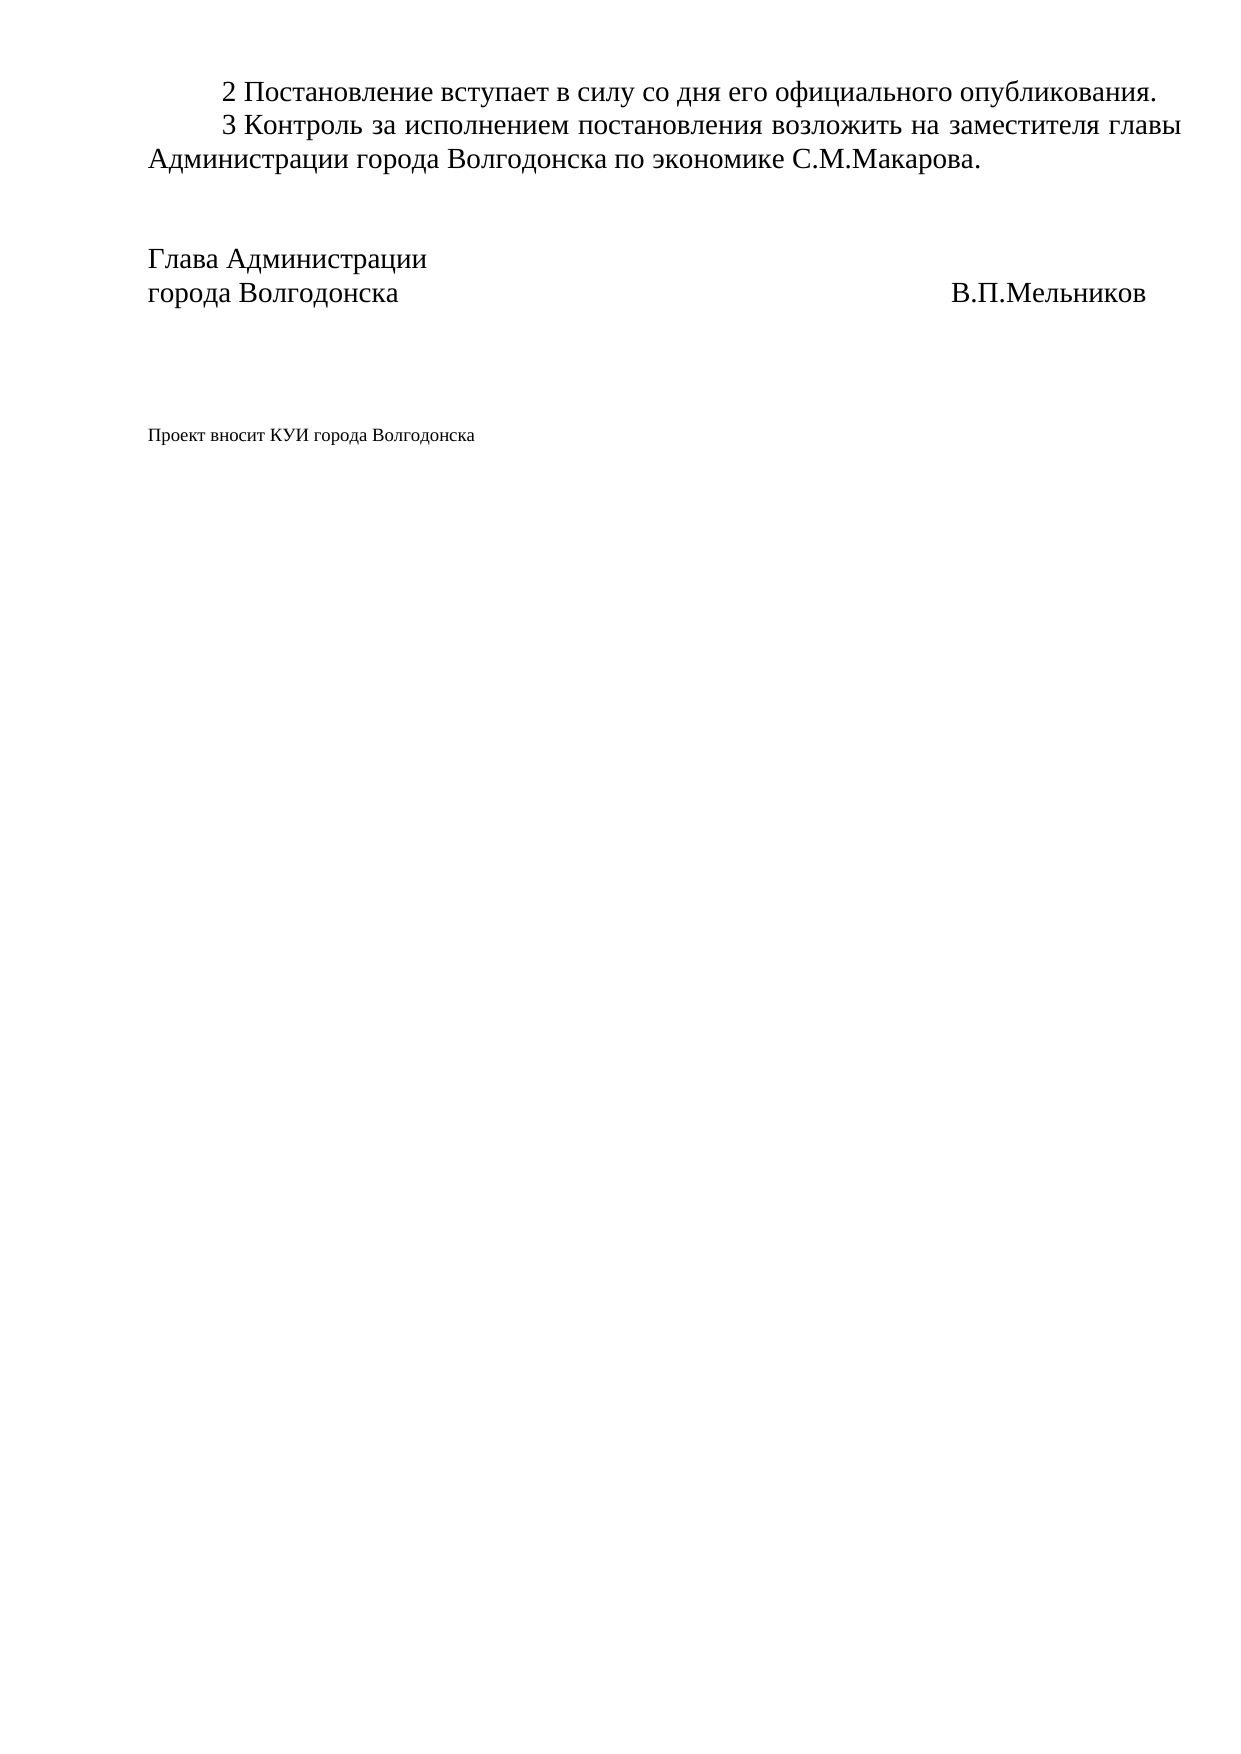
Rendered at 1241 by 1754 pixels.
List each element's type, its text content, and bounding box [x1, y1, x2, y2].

list Контроль за исполнением постановления возложить на заместителя главы Администрации города Волгодонска по экономике С.М.Макарова. [148, 107, 1181, 174]
text Глава Администрации [148, 242, 1181, 275]
text города Волгодонска В.П.Мельников [148, 275, 1181, 309]
list Постановление вступает в силу со дня его официального опубликования. [148, 74, 1181, 107]
text Проект вносит КУИ города Волгодонска [148, 424, 1167, 445]
